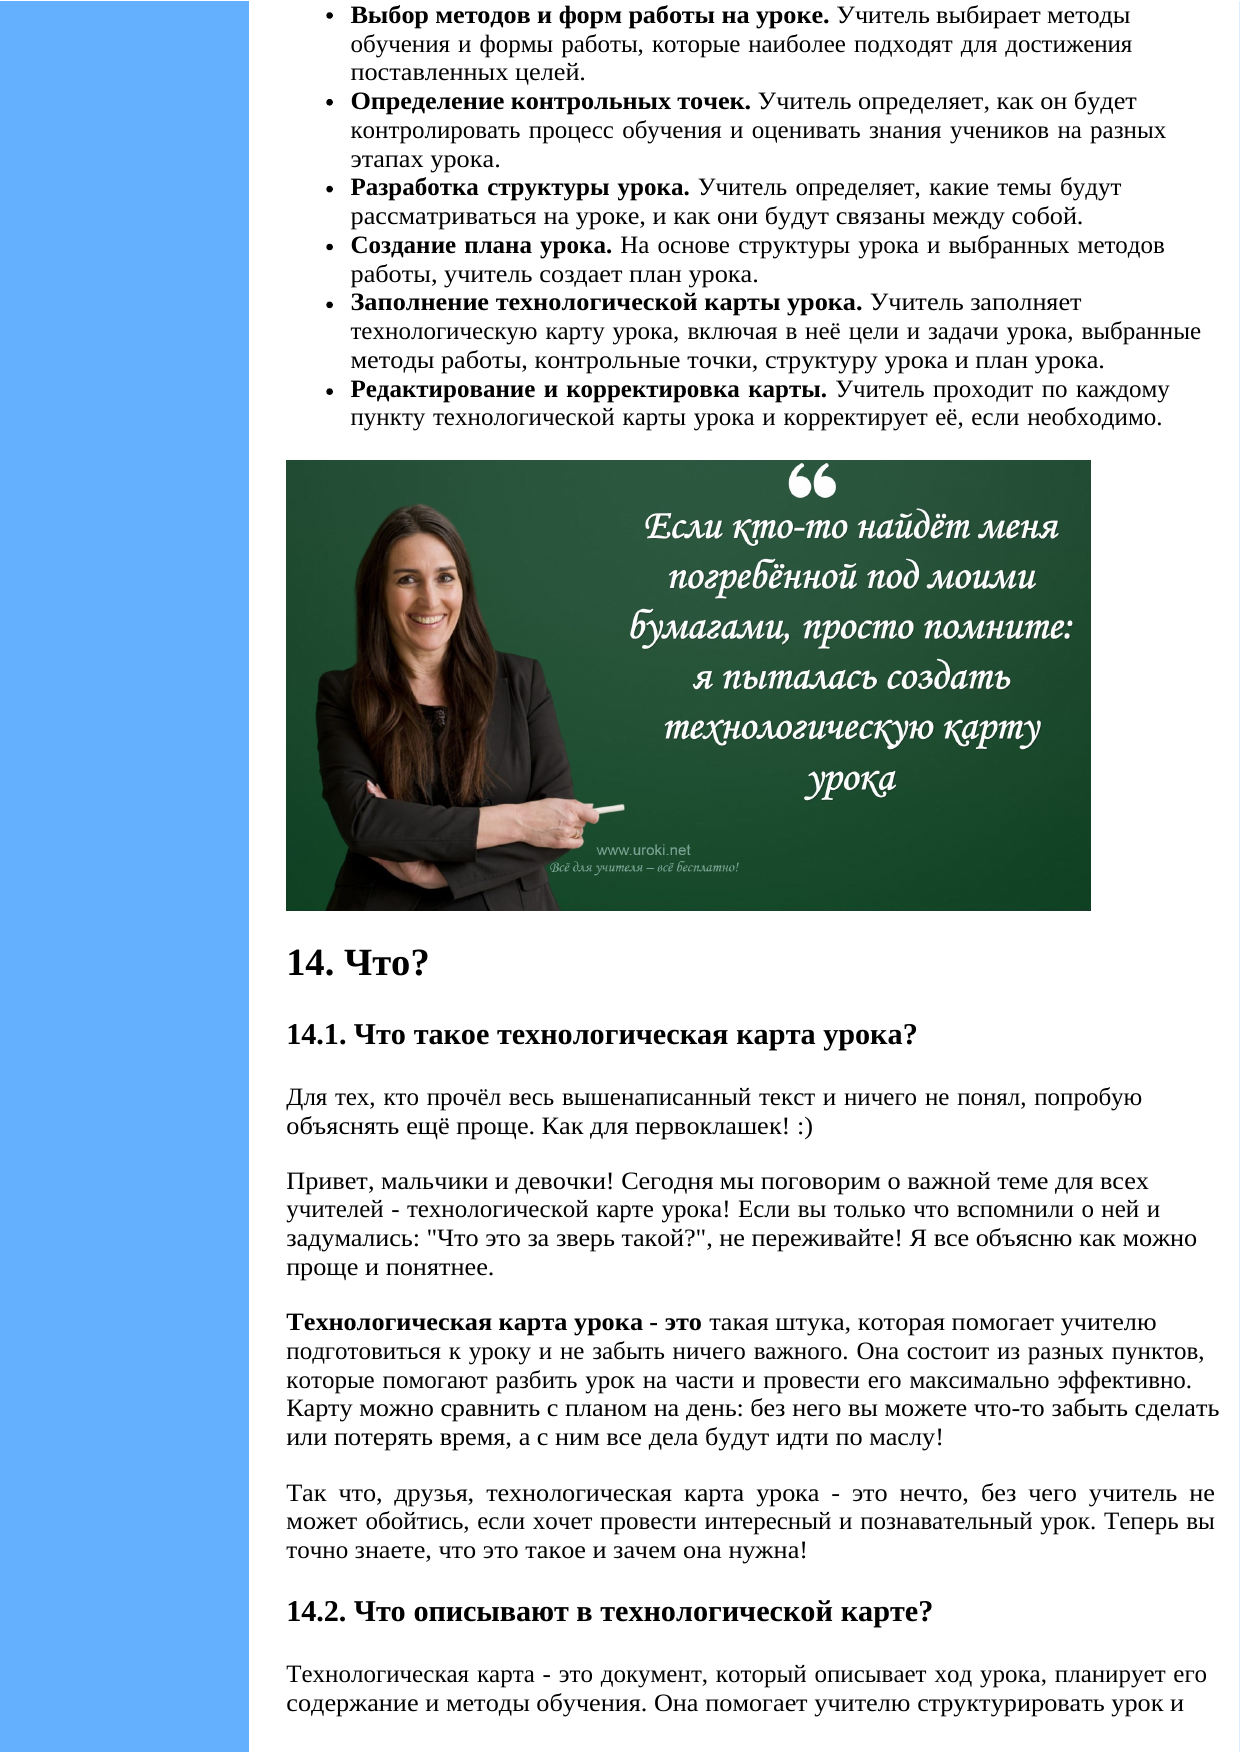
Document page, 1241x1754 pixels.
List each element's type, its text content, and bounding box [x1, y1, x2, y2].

picture [286, 460, 1091, 911]
text Разработка структуры урока. Учитель определяет, какие темы будут рассматриваться на уроке, и как они будут связаны между собой. [350, 172, 1230, 230]
text Так что, друзья, технологическая карта урока - это нечто, без чего учитель не может обойтись, если хочет провести интересный и познавательный урок. Теперь вы точно знаете, что это такое и зачем она нужна! [286, 1478, 1216, 1564]
text Выбор методов и форм работы на уроке. Учитель выбирает методы обучения и формы работы, которые наиболее подходят для достижения поставленных целей. [350, 0, 1208, 86]
text Заполнение технологической карты урока. Учитель заполняет технологическую карту урока, включая в неё цели и задачи урока, выбранные методы работы, контрольные точки, структуру урока и план урока. [350, 287, 1230, 374]
subtitle Что описывают в технологической карте? [286, 1593, 1230, 1628]
text Технологическая карта - это документ, который описывает ход урока, планирует его содержание и методы обучения. Она помогает учителю структурировать урок и [286, 1659, 1208, 1717]
text Для тех, кто прочёл весь вышенаписанный текст и ничего не понял, попробую объяснять ещё проще. Как для первоклашек! :) [286, 1082, 1230, 1140]
text Определение контрольных точек. Учитель определяет, как он будет контролировать процесс обучения и оценивать знания учеников на разных этапах урока. [350, 86, 1230, 172]
text Создание плана урока. На основе структуры урока и выбранных методов работы, учитель создает план урока. [350, 230, 1230, 287]
text Редактирование и корректировка карты. Учитель проходит по каждому пункту технологической карты урока и корректирует её, если необходимо. [350, 374, 1230, 431]
subtitle Что? [286, 939, 1230, 984]
subtitle Что такое технологическая карта урока? [286, 1016, 1230, 1051]
text Технологическая карта урока - это такая штука, которая помогает учителю подготовиться к уроку и не забыть ничего важного. Она состоит из разных пунктов, которые помогают разбить урок на части и провести его максимально эффективно. Карту можно сравнить с планом на день: без него вы можете что-то забыть сделать или потерять время, а с ним все дела будут идти по маслу! [286, 1307, 1230, 1451]
text Привет, мальчики и девочки! Сегодня мы поговорим о важной теме для всех учителей - технологической карте урока! Если вы только что вспомнили о ней и задумались: "Что это за зверь такой?", не переживайте! Я все объясню как можно проще и понятнее. [286, 1166, 1230, 1281]
